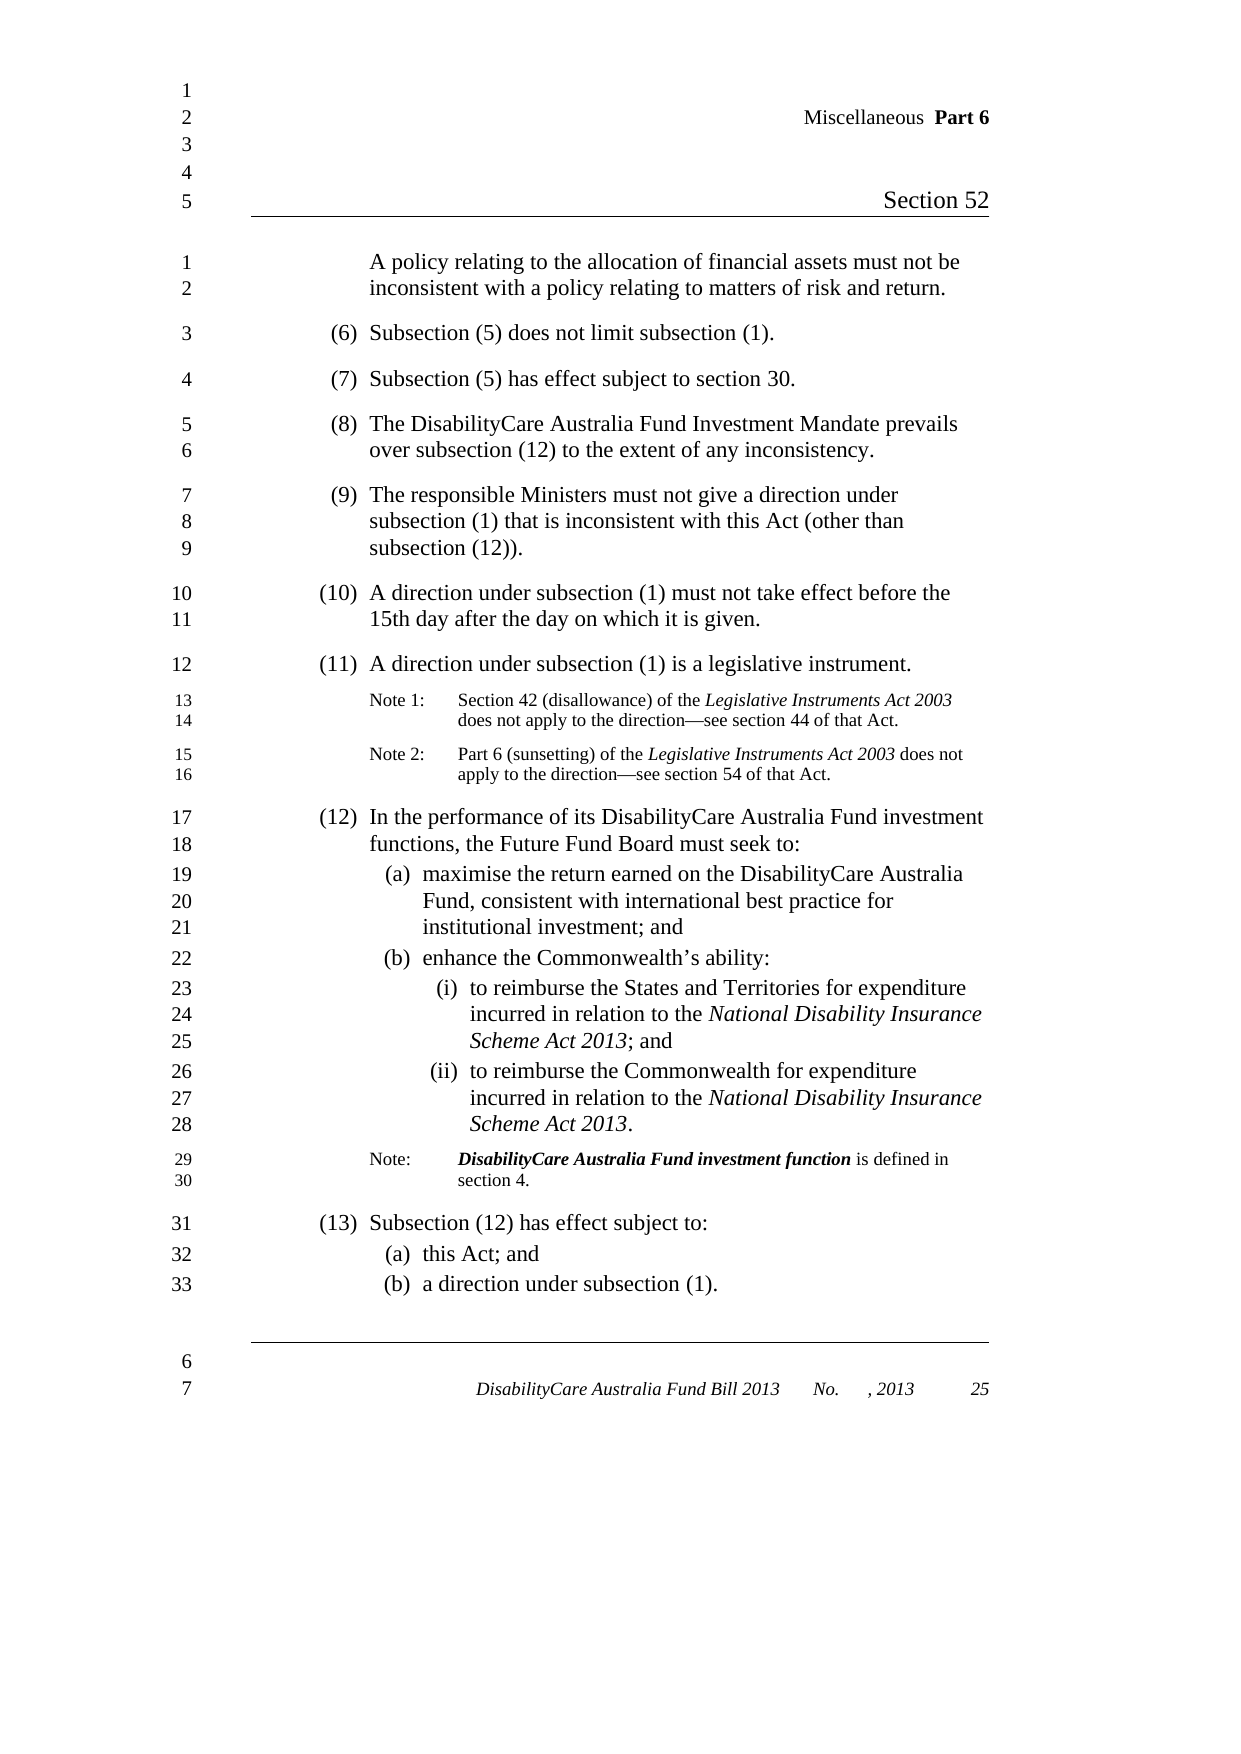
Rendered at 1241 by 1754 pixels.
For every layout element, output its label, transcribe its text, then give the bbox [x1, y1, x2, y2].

text A policy relating to the allocation of financial assets must not be inconsistent with a policy relating to matters of risk and return. [369, 248, 989, 301]
text (12) In the performance of its DisabilityCare Australia Fund investment functions, the Future Fund Board must seek to: [251, 803, 989, 856]
text (ii) to reimburse the Commonwealth for expenditure incurred in relation to the National Disability Insurance Scheme Act 2013. [251, 1057, 989, 1136]
text (a) maximise the return earned on the DisabilityCare Australia Fund, consistent with international best practice for institutional investment; and [251, 860, 989, 939]
text Note: DisabilityCare Australia Fund investment function is defined in section 4. [369, 1149, 989, 1190]
text (a) this Act; and [251, 1239, 989, 1266]
text Note 1: Section 42 (disallowance) of the Legislative Instruments Act 2003 does not apply to the direction—see section 44 of that Act. [369, 689, 989, 731]
text (13) Subsection (12) has effect subject to: [251, 1209, 989, 1235]
text (6) Subsection (5) does not limit subsection (1). [251, 319, 989, 346]
text Note 2: Part 6 (sunsetting) of the Legislative Instruments Act 2003 does not apply to the direction—see section 54 of that Act. [369, 743, 989, 785]
text (b) a direction under subsection (1). [251, 1270, 989, 1296]
text (10) A direction under subsection (1) must not take effect before the 15th day after the day on which it is given. [251, 579, 989, 632]
text (9) The responsible Ministers must not give a direction under subsection (1) that is inconsistent with this Act (other than subsection (12)). [251, 481, 989, 560]
text (8) The DisabilityCare Australia Fund Investment Mandate prevails over subsection (12) to the extent of any inconsistency. [251, 410, 989, 462]
text (7) Subsection (5) has effect subject to section 30. [251, 364, 989, 391]
text (b) enhance the Commonwealth’s ability: [251, 943, 989, 970]
text (i) to reimburse the States and Territories for expenditure incurred in relation to the National Disability Insurance Scheme Act 2013; and [251, 974, 989, 1053]
text (11) A direction under subsection (1) is a legislative instrument. [251, 650, 989, 677]
